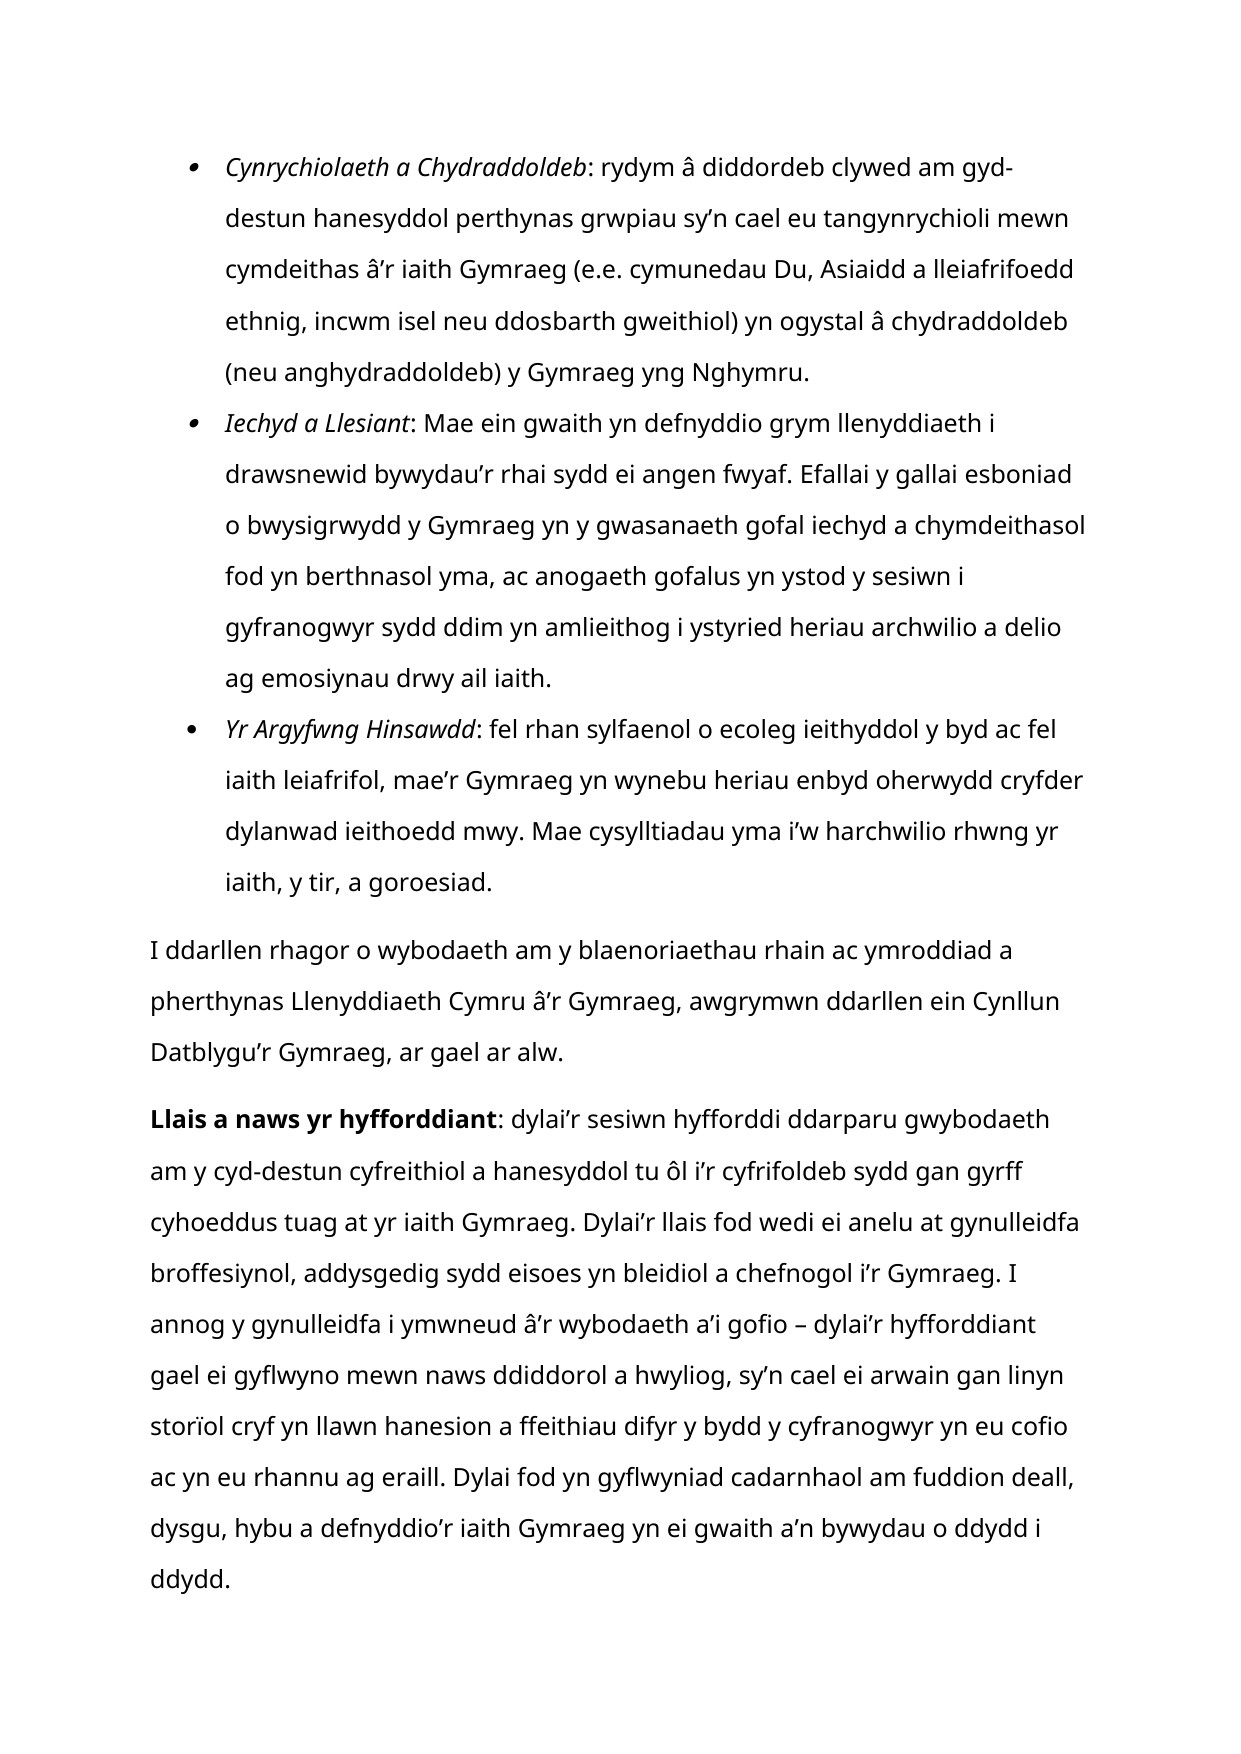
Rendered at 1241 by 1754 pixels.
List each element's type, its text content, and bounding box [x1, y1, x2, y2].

list Cynrychiolaeth a Chydraddoldeb: rydym â diddordeb clywed am gyd-destun hanesyddol perthynas grwpiau sy’n cael eu tangynrychioli mewn cymdeithas â’r iaith Gymraeg (e.e. cymunedau Du, Asiaidd a lleiafrifoedd ethnig, incwm isel neu ddosbarth gweithiol) yn ogystal â chydraddoldeb (neu anghydraddoldeb) y Gymraeg yng Nghymru. [187, 150, 1090, 388]
list Yr Argyfwng Hinsawdd: fel rhan sylfaenol o ecoleg ieithyddol y byd ac fel iaith leiafrifol, mae’r Gymraeg yn wynebu heriau enbyd oherwydd cryfder dylanwad ieithoedd mwy. Mae cysylltiadau yma i’w harchwilio rhwng yr iaith, y tir, a goroesiad. [187, 711, 1090, 899]
text I ddarllen rhagor o wybodaeth am y blaenoriaethau rhain ac ymroddiad a pherthynas Llenyddiaeth Cymru â’r Gymraeg, awgrymwn ddarllen ein Cynllun Datblygu’r Gymraeg, ar gael ar alw. [150, 932, 1090, 1068]
list Iechyd a Llesiant: Mae ein gwaith yn defnyddio grym llenyddiaeth i drawsnewid bywydau’r rhai sydd ei angen fwyaf. Efallai y gallai esboniad o bwysigrwydd y Gymraeg yn y gwasanaeth gofal iechyd a chymdeithasol fod yn berthnasol yma, ac anogaeth gofalus yn ystod y sesiwn i gyfranogwyr sydd ddim yn amlieithog i ystyried heriau archwilio a delio ag emosiynau drwy ail iaith. [187, 405, 1090, 694]
text Llais a naws yr hyfforddiant: dylai’r sesiwn hyfforddi ddarparu gwybodaeth am y cyd-destun cyfreithiol a hanesyddol tu ôl i’r cyfrifoldeb sydd gan gyrff cyhoeddus tuag at yr iaith Gymraeg. Dylai’r llais fod wedi ei anelu at gynulleidfa broffesiynol, addysgedig sydd eisoes yn bleidiol a chefnogol i’r Gymraeg. I annog y gynulleidfa i ymwneud â’r wybodaeth a’i gofio – dylai’r hyfforddiant gael ei gyflwyno mewn naws ddiddorol a hwyliog, sy’n cael ei arwain gan linyn storïol cryf yn llawn hanesion a ffeithiau difyr y bydd y cyfranogwyr yn eu cofio ac yn eu rhannu ag eraill. Dylai fod yn gyflwyniad cadarnhaol am fuddion deall, dysgu, hybu a defnyddio’r iaith Gymraeg yn ei gwaith a’n bywydau o ddydd i ddydd. [150, 1102, 1090, 1596]
